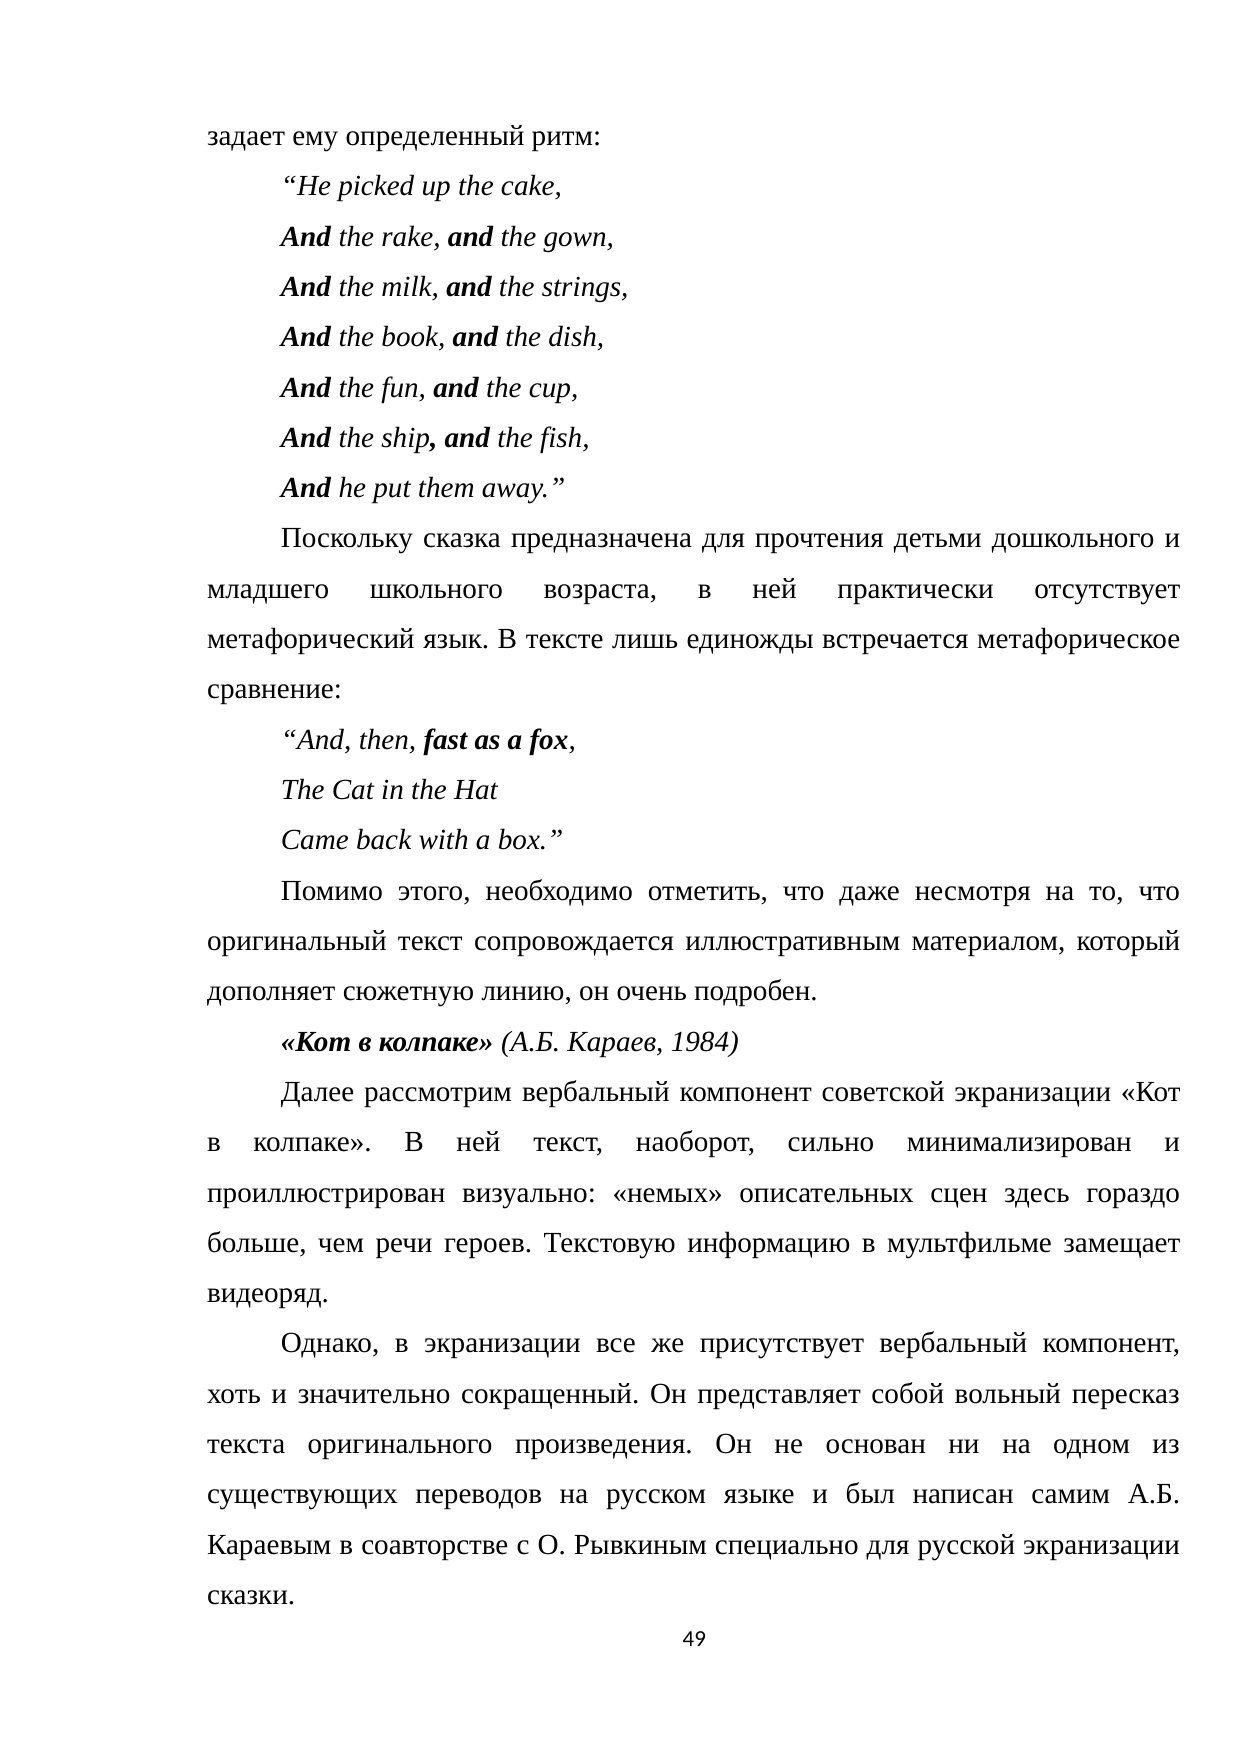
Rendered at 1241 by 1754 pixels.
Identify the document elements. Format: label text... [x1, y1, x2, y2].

text And the rake, and the gown, [207, 219, 1181, 252]
text “And, then, fast as a fox, [207, 722, 1181, 755]
text And the ship, and the fish, [207, 420, 1181, 453]
text And the milk, and the strings, [207, 269, 1181, 303]
text Однако, в экранизации все же присутствует вербальный компонент, хоть и значительно сокращенный. Он представляет собой вольный пересказ текста оригинального произведения. Он не основан ни на одном из существующих переводов на русском языке и был написан самим А.Б. Караевым в соавторстве с О. Рывкиным специально для русской экранизации сказки. [207, 1326, 1181, 1611]
text Далее рассмотрим вербальный компонент советской экранизации «Кот в колпаке». В ней текст, наоборот, сильно минимализирован и проиллюстрирован визуально: «немых» описательных сцен здесь гораздо больше, чем речи героев. Текстовую информацию в мультфильме замещает видеоряд. [207, 1074, 1181, 1309]
text The Cat in the Hat [207, 772, 1181, 806]
text And the fun, and the cup, [207, 370, 1181, 403]
text Came back with a box.” [207, 822, 1181, 856]
text “He picked up the cake, [207, 168, 1181, 202]
text Поскольку сказка предназначена для прочтения детьми дошкольного и младшего школьного возраста, в ней практически отсутствует метафорический язык. В тексте лишь единожды встречается метафорическое сравнение: [207, 521, 1181, 705]
text And the book, and the dish, [207, 319, 1181, 353]
text And he put them away.” [207, 470, 1181, 504]
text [207, 118, 1181, 152]
text «Кот в колпаке» (А.Б. Караев, 1984) [207, 1024, 1181, 1057]
text Помимо этого, необходимо отметить, что даже несмотря на то, что оригинальный текст сопровождается иллюстративным материалом, который дополняет сюжетную линию, он очень подробен. [207, 873, 1181, 1007]
